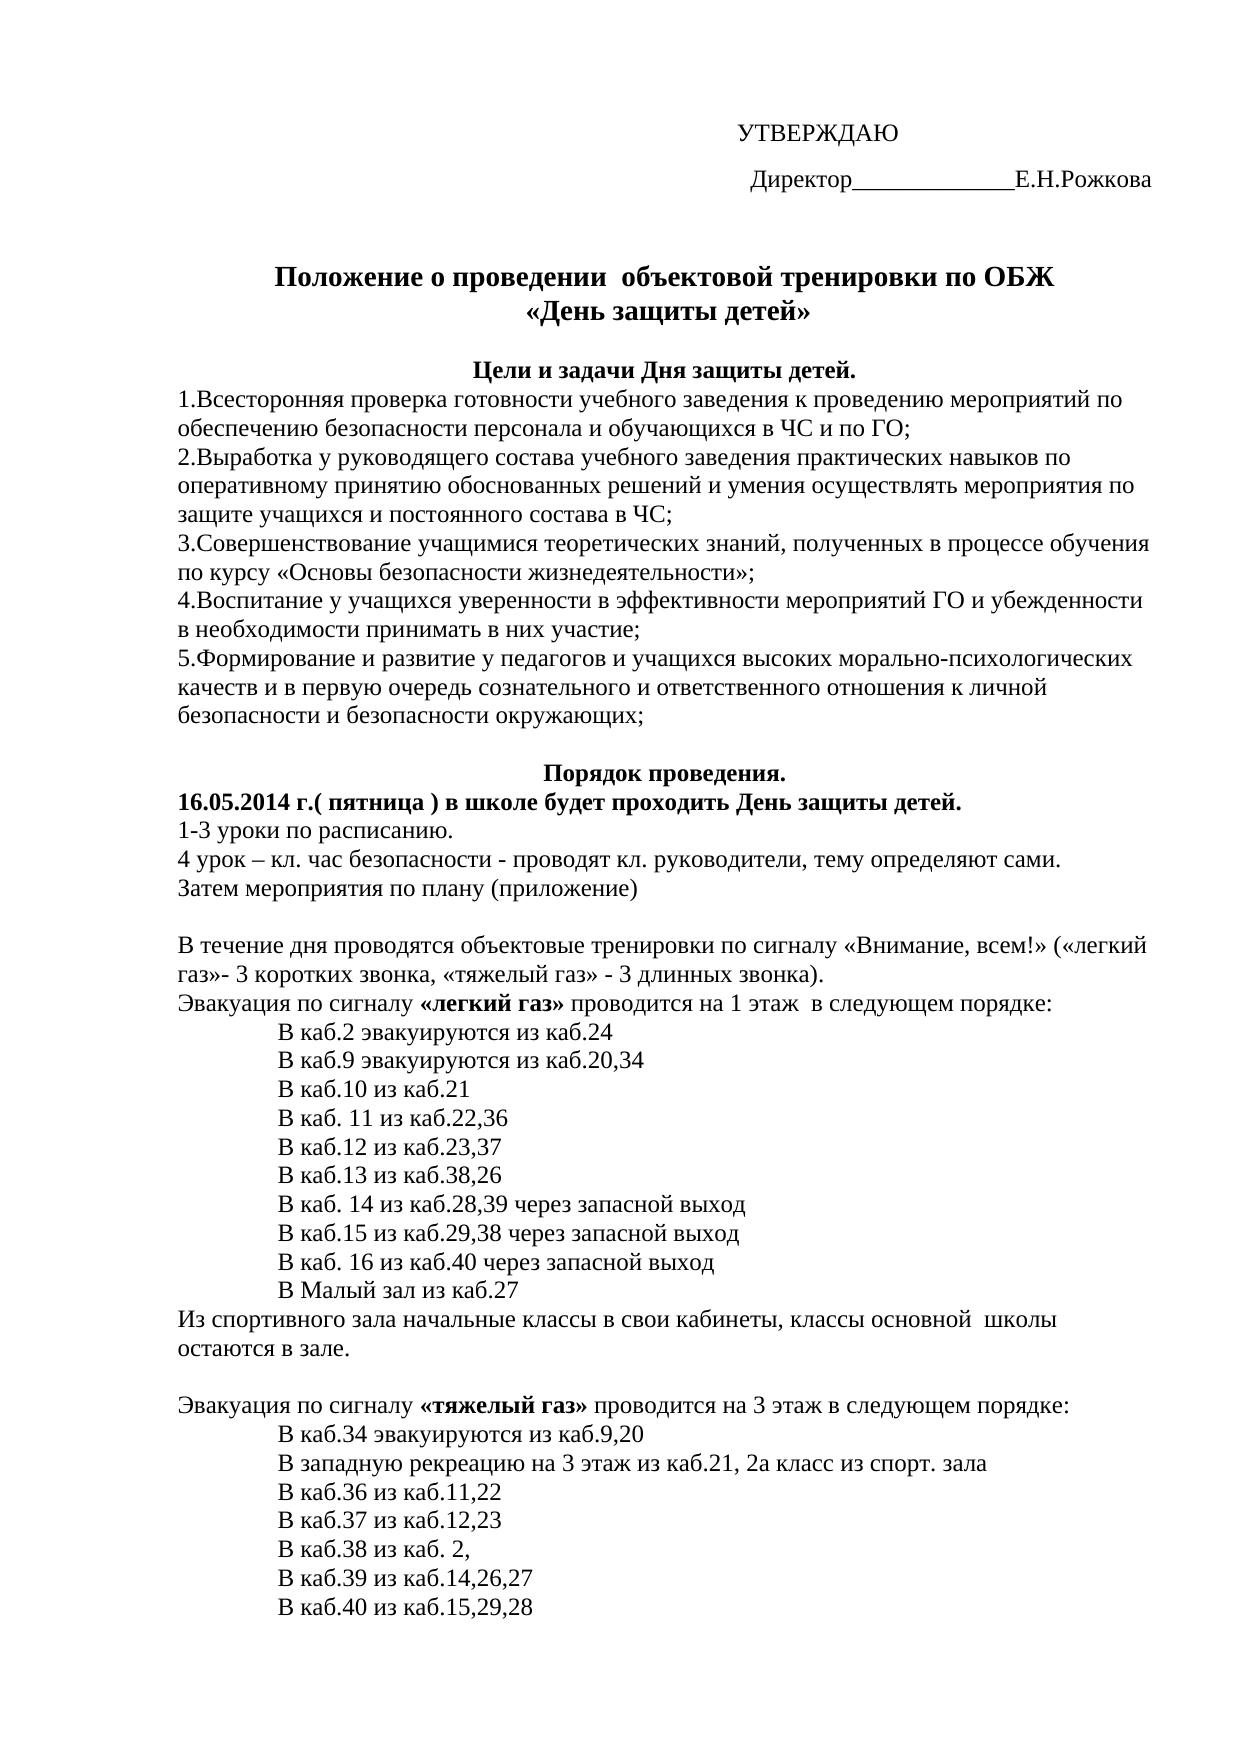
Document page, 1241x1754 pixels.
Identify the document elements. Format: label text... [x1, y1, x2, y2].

text 5.Формирование и развитие у педагогов и учащихся высоких морально-психологических качеств и в первую очередь сознательного и ответственного отношения к личной безопасности и безопасности окружающих; [177, 643, 1152, 729]
text 2.Выработка у руководящего состава учебного заведения практических навыков по оперативному принятию обоснованных решений и умения осуществлять мероприятия по защите учащихся и постоянного состава в ЧС; [177, 442, 1152, 528]
text 3.Совершенствование учащимися теоретических знаний, полученных в процессе обучения по курсу «Основы безопасности жизнедеятельности»; [177, 528, 1152, 585]
text В каб.40 из каб.15,29,28 [177, 1592, 1152, 1620]
text В каб.39 из каб.14,26,27 [177, 1563, 1152, 1592]
text Эвакуация по сигналу «легкий газ» проводится на 1 этаж в следующем порядке: [177, 988, 1152, 1017]
text Цели и задачи Дня защиты детей. [177, 355, 1152, 384]
text Эвакуация по сигналу «тяжелый газ» проводится на 3 этаж в следующем порядке: [177, 1390, 1152, 1419]
text В Малый зал из каб.27 [177, 1275, 1152, 1304]
text В каб.12 из каб.23,37 [177, 1132, 1152, 1160]
text В каб.36 из каб.11,22 [177, 1477, 1152, 1505]
text В каб.13 из каб.38,26 [177, 1160, 1152, 1189]
text В каб.2 эвакуируются из каб.24 [177, 1017, 1152, 1045]
text В каб.15 из каб.29,38 через запасной выход [177, 1218, 1152, 1247]
text 4.Воспитание у учащихся уверенности в эффективности мероприятий ГО и убежденности в необходимости принимать в них участие; [177, 585, 1152, 643]
text 4 урок – кл. час безопасности - проводят кл. руководители, тему определяют сами. [177, 844, 1152, 873]
text В каб.10 из каб.21 [177, 1074, 1152, 1103]
text Положение о проведении объектовой тренировки по ОБЖ [177, 259, 1152, 293]
text В западную рекреацию на 3 этаж из каб.21, 2а класс из спорт. зала [177, 1448, 1152, 1477]
text В каб. 11 из каб.22,36 [177, 1103, 1152, 1132]
text Затем мероприятия по плану (приложение) [177, 873, 1152, 902]
text 1.Всесторонняя проверка готовности учебного заведения к проведению мероприятий по обеспечению безопасности персонала и обучающихся в ЧС и по ГО; [177, 384, 1152, 442]
text 16.05.2014 г.( пятница ) в школе будет проходить День защиты детей. [177, 787, 1152, 815]
text 1-3 уроки по расписанию. [177, 815, 1152, 844]
text Порядок проведения. [177, 758, 1152, 787]
text Из спортивного зала начальные классы в свои кабинеты, классы основной школы остаются в зале. [177, 1304, 1152, 1362]
text «День защиты детей» [177, 293, 1152, 327]
text В каб. 14 из каб.28,39 через запасной выход [177, 1189, 1152, 1218]
text В каб. 16 из каб.40 через запасной выход [177, 1247, 1152, 1275]
text В каб.37 из каб.12,23 [177, 1505, 1152, 1534]
text Директор_____________Е.Н.Рожкова [177, 164, 1152, 192]
text В каб.9 эвакуируются из каб.20,34 [177, 1045, 1152, 1074]
text В течение дня проводятся объектовые тренировки по сигналу «Внимание, всем!» («легкий газ»- 3 коротких звонка, «тяжелый газ» - 3 длинных звонка). [177, 930, 1152, 988]
text В каб.34 эвакуируются из каб.9,20 [177, 1419, 1152, 1448]
text В каб.38 из каб. 2, [177, 1534, 1152, 1563]
text УТВЕРЖДАЮ [177, 118, 1152, 147]
